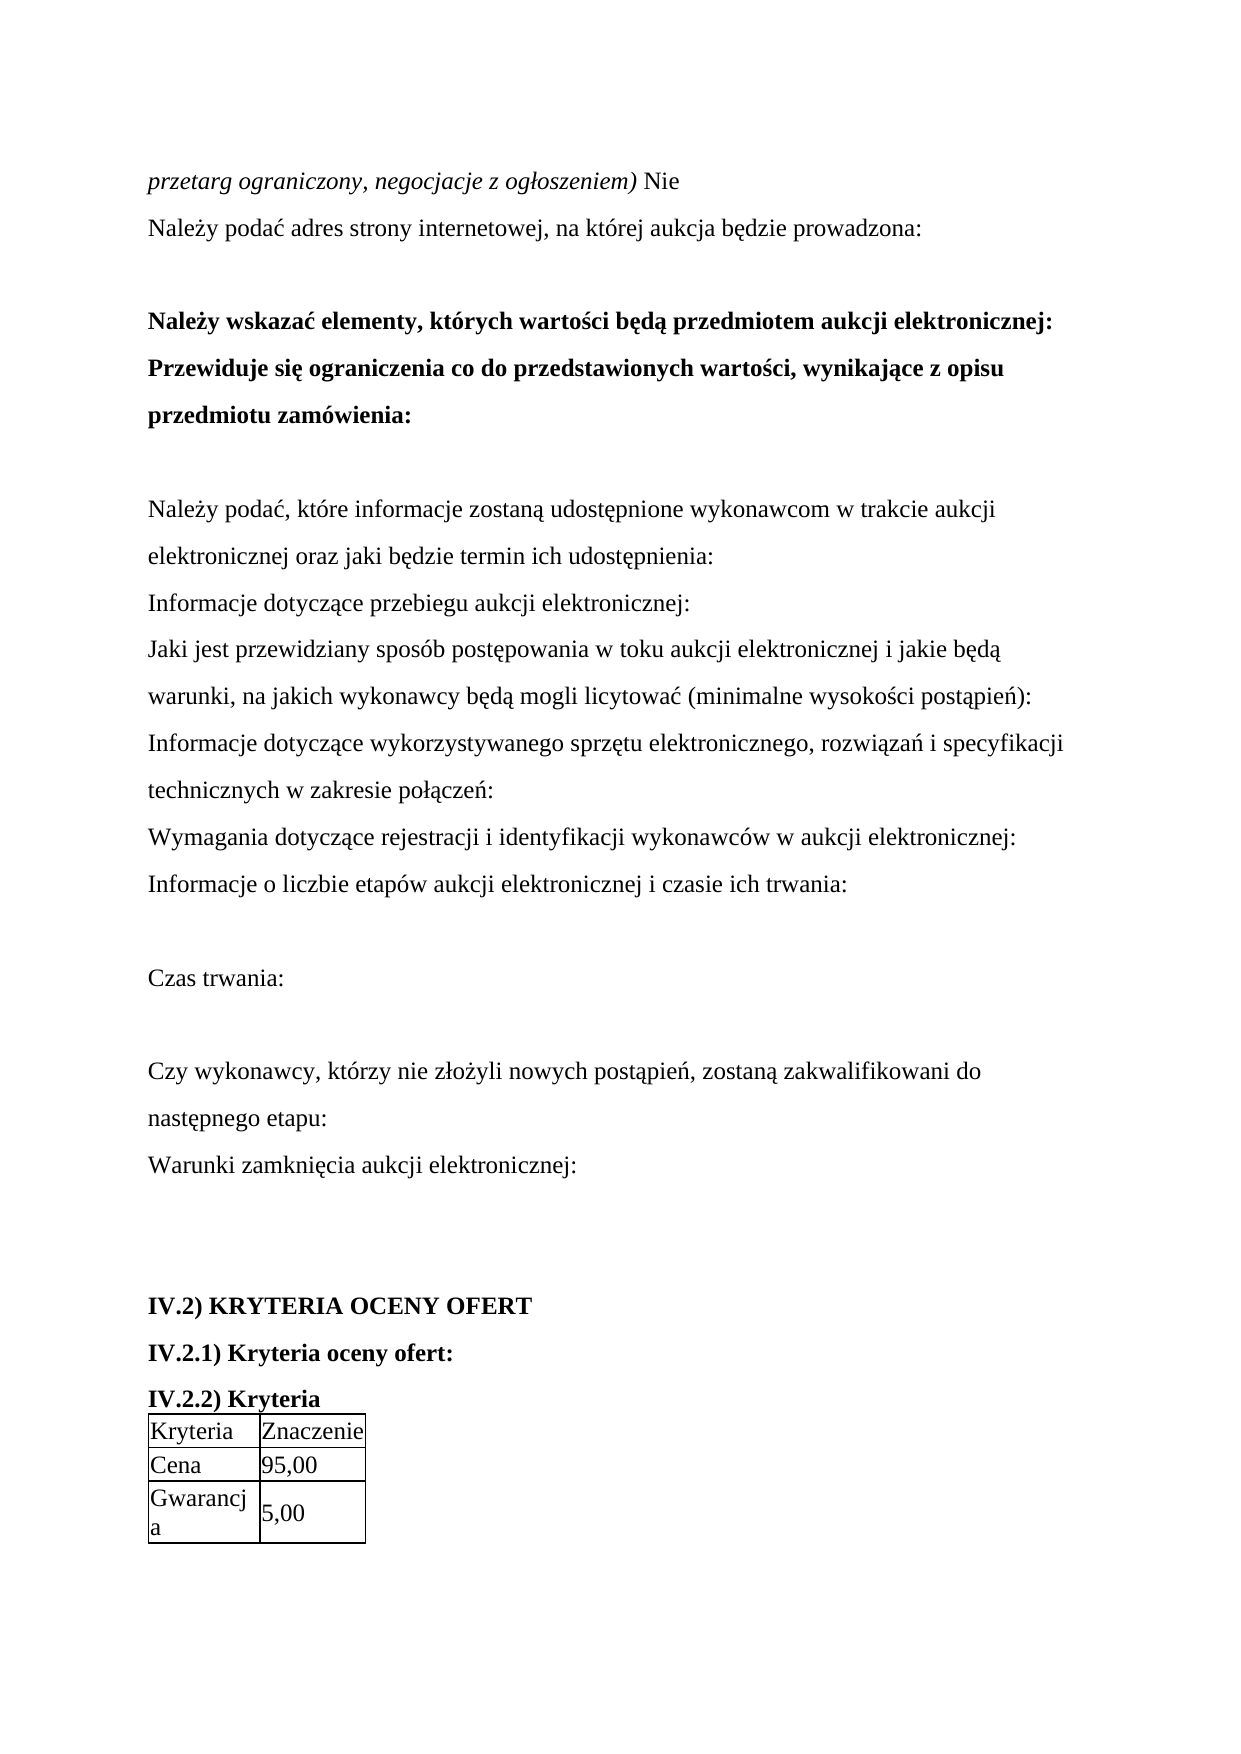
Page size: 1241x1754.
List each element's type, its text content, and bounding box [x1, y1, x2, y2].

table_cell 5,00 [261, 1482, 365, 1542]
table_cell Cena [149, 1448, 259, 1480]
table_header Znaczenie [261, 1415, 365, 1447]
text IV.2) KRYTERIA OCENY OFERT IV.2.1) Kryteria oceny ofert: IV.2.2) Kryteria [148, 1226, 1093, 1413]
table_header Kryteria [149, 1415, 259, 1447]
text Czas trwania: Czy wykonawcy, którzy nie złożyli nowych postąpień, zostaną zakwalifikowani do następnego etapu: Warunki zamknięcia aukcji elektronicznej: [148, 898, 1093, 1226]
table_cell 95,00 [261, 1448, 365, 1480]
table_cell Gwarancja [149, 1482, 259, 1542]
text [148, 148, 1093, 898]
